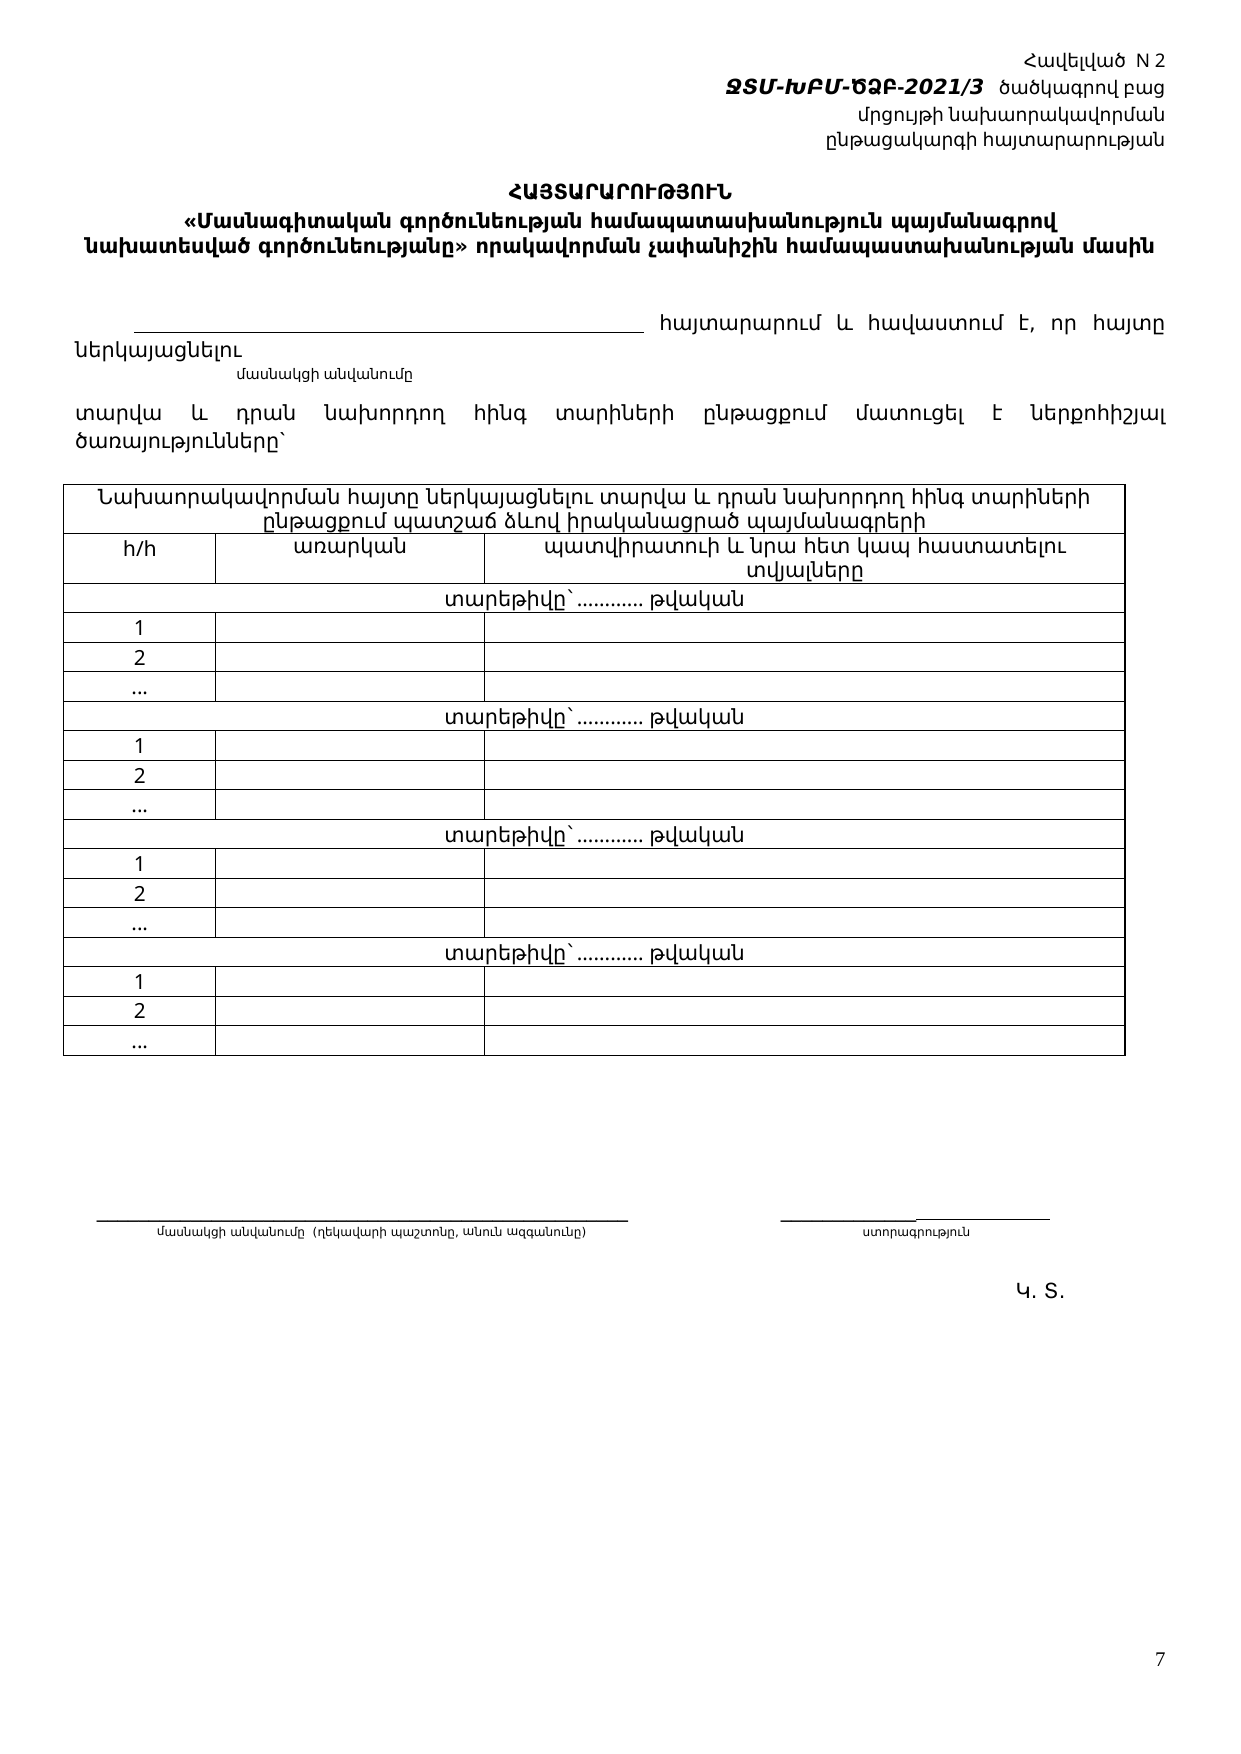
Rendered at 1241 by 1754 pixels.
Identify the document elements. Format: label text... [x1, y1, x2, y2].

table_cell [485, 967, 1124, 996]
text ՀԱՅՏԱՐԱՐՈՒԹՅՈՒՆ [75, 177, 1165, 206]
table_cell [216, 849, 484, 878]
text ընթացակարգի հայտարարության [75, 126, 1165, 152]
table_cell [216, 761, 484, 789]
table_cell 1 [64, 613, 215, 642]
table_cell [485, 1026, 1124, 1054]
table_cell տարեթիվը`............ թվական [64, 702, 1124, 730]
table_cell պատվիրատուի և նրա հետ կապ հաստատելու տվյալները [485, 534, 1124, 583]
table_cell [216, 879, 484, 907]
text ___________________________________________________ _____________ մասնակցի անվանումը (ղեկավարի պաշտոնը, անուն ազգանունը) ստորագրություն [75, 1198, 1165, 1250]
table_cell [485, 643, 1124, 671]
table_cell [216, 790, 484, 819]
table_cell ... [64, 908, 215, 937]
text Հավելված N 2 [75, 47, 1165, 72]
table_header Նախաորակավորման հայտը ներկայացնելու տարվա և դրան նախորդող հինգ տարիների ընթացքում պատշաճ ձևով իրականացրած պայմանագրերի [64, 485, 1124, 533]
table_cell տարեթիվը`............ թվական [64, 820, 1124, 848]
table_cell [216, 997, 484, 1025]
text տարվա և դրան նախորդող հինգ տարիների ընթացքում մատուցել է ներքոհիշյալ ծառայությունները` [75, 398, 1165, 455]
table_cell [485, 731, 1124, 760]
table_cell [485, 997, 1124, 1025]
table_cell հ/հ [64, 534, 215, 583]
table_cell առարկան [216, 534, 484, 583]
text «Մասնագիտական գործունեության համապատասխանություն պայմանագրով [75, 206, 1165, 234]
text մրցույթի նախաորակավորման [75, 101, 1165, 126]
table_cell [216, 731, 484, 760]
table_cell [485, 761, 1124, 789]
table_cell [485, 879, 1124, 907]
table_cell ... [64, 672, 215, 701]
text Կ. Տ. [75, 1279, 1165, 1303]
table_cell [216, 672, 484, 701]
text մասնակցի անվանումը [75, 364, 1165, 398]
table_cell տարեթիվը`............ թվական [64, 584, 1124, 612]
table_cell [216, 908, 484, 937]
table_cell ... [64, 790, 215, 819]
table_cell ... [64, 1026, 215, 1054]
text ՋՏՄ-ԽԲՄ-ԾՁԲ-2021/3 ծածկագրով բաց [75, 72, 1165, 101]
table_cell 2 [64, 643, 215, 671]
table_cell 2 [64, 761, 215, 789]
table_cell 2 [64, 879, 215, 907]
table_cell 1 [64, 849, 215, 878]
table_cell [216, 967, 484, 996]
table_cell [485, 849, 1124, 878]
table_cell 1 [64, 967, 215, 996]
table_cell 2 [64, 997, 215, 1025]
table_cell [485, 672, 1124, 701]
table_cell [216, 1026, 484, 1054]
table_cell [485, 908, 1124, 937]
table_cell [485, 790, 1124, 819]
table_cell [216, 643, 484, 671]
table_cell տարեթիվը`............ թվական [64, 938, 1124, 966]
table_cell [485, 613, 1124, 642]
table_cell [216, 613, 484, 642]
text նախատեսված գործունեությանը» որակավորման չափանիշին համապաստախանության մասին [75, 234, 1165, 258]
text հայտարարում և հավաստում է, որ հայտը ներկայացնելու [75, 311, 1165, 364]
table_cell 1 [64, 731, 215, 760]
